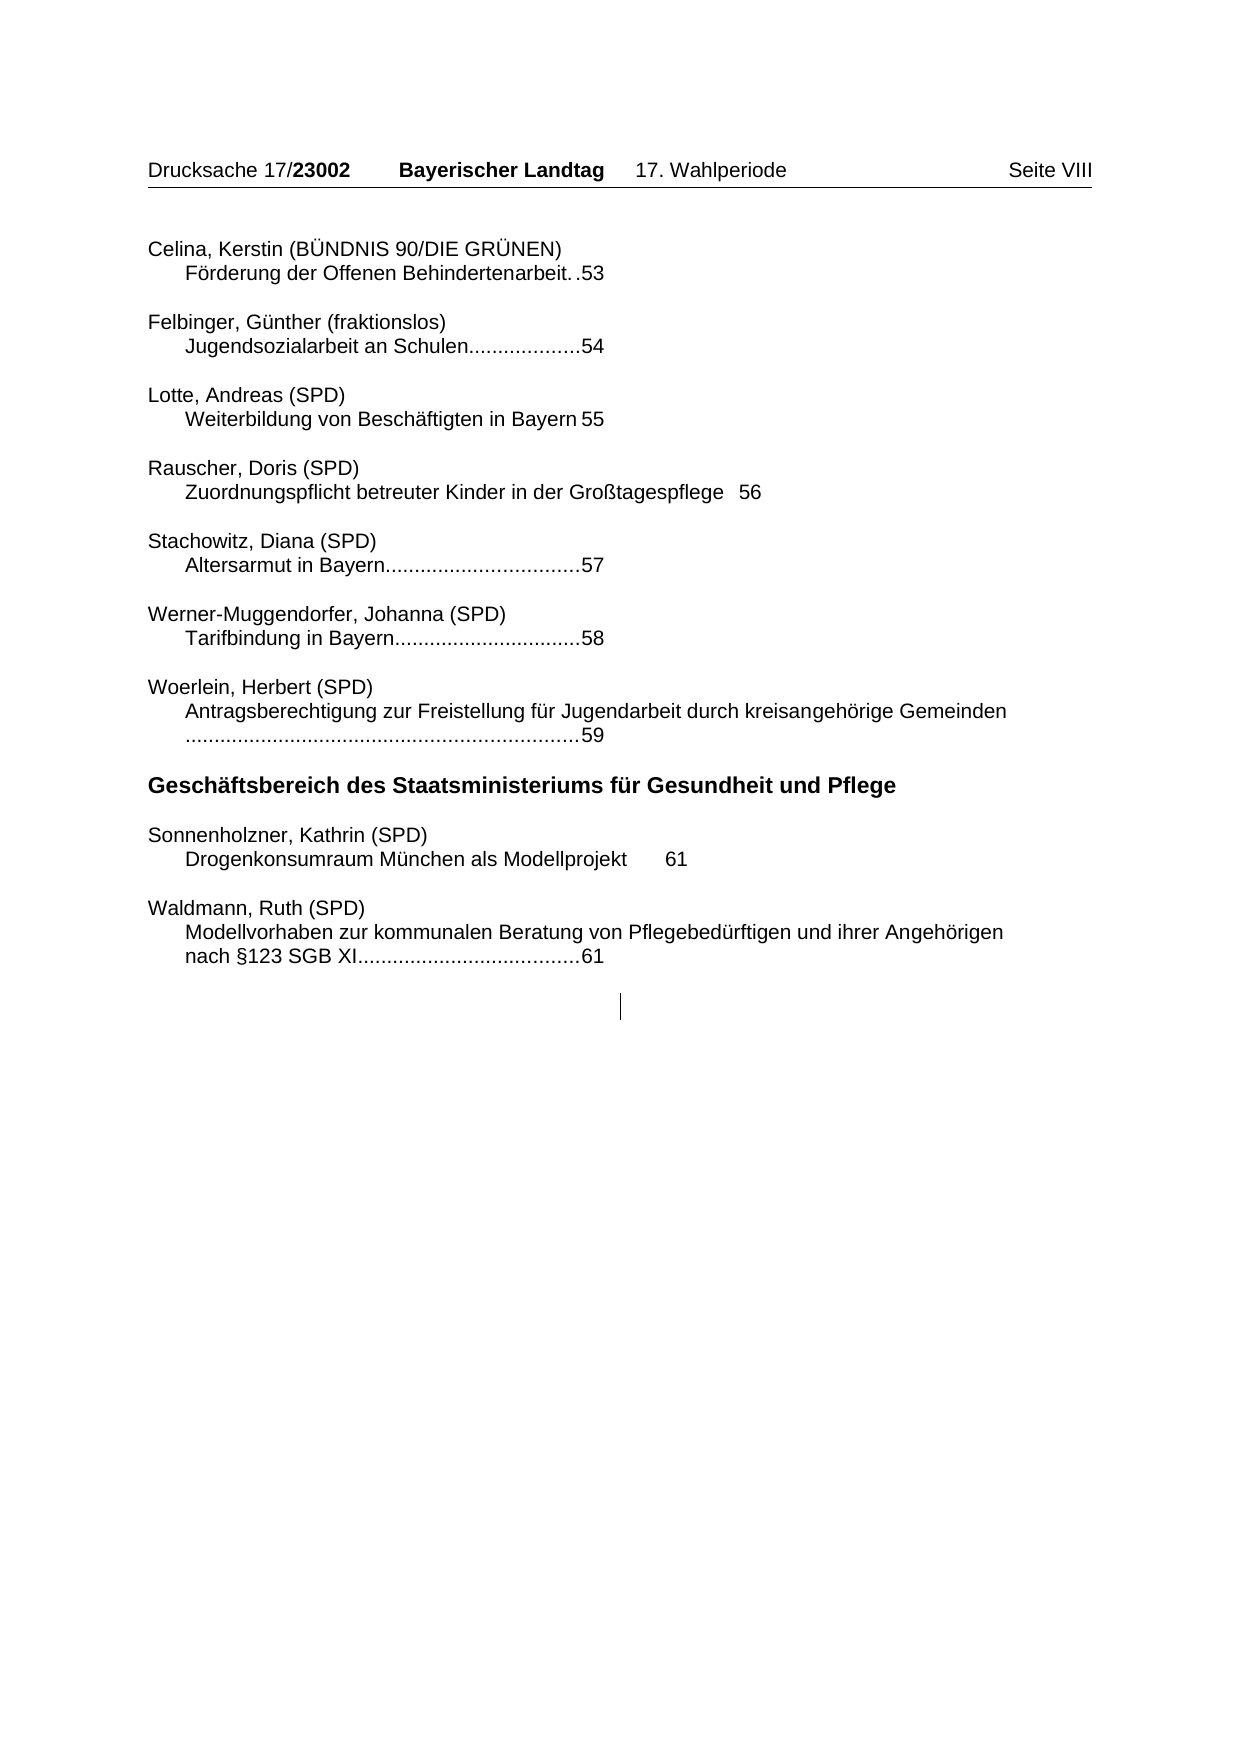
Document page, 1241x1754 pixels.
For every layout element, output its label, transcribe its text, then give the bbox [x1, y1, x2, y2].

text Werner-Muggendorfer, Johanna (SPD) Tarifbindung in Bayern 58 [148, 602, 1033, 650]
text Felbinger, Günther (fraktionslos) Jugendsozialarbeit an Schulen 54 [148, 310, 1033, 358]
text Celina, Kerstin (BÜNDNIS 90/DIE GRÜNEN) Förderung der Offenen Behindertenarbeit 53 [148, 237, 1033, 285]
text Lotte, Andreas (SPD) Weiterbildung von Beschäftigten in Bayern 55 [148, 383, 1033, 431]
text Rauscher, Doris (SPD) Zuordnungspflicht betreuter Kinder in der Großtagespflege 56 [148, 456, 1033, 504]
text Stachowitz, Diana (SPD) Altersarmut in Bayern 57 [148, 529, 1033, 577]
text Geschäftsbereich des Staatsministeriums für Gesundheit und Pflege [148, 772, 1092, 798]
text Woerlein, Herbert (SPD) Antragsberechtigung zur Freistellung für Jugendarbeit durch kreisangehörige Gemeinden 59 [148, 675, 1033, 747]
text Waldmann, Ruth (SPD) Modellvorhaben zur kommunalen Beratung von Pflegebedürftigen und ihrer Angehörigen nach §123 SGB XI 61 [148, 896, 1033, 968]
text Sonnenholzner, Kathrin (SPD) Drogenkonsumraum München als Modellprojekt 61 [148, 823, 1033, 871]
